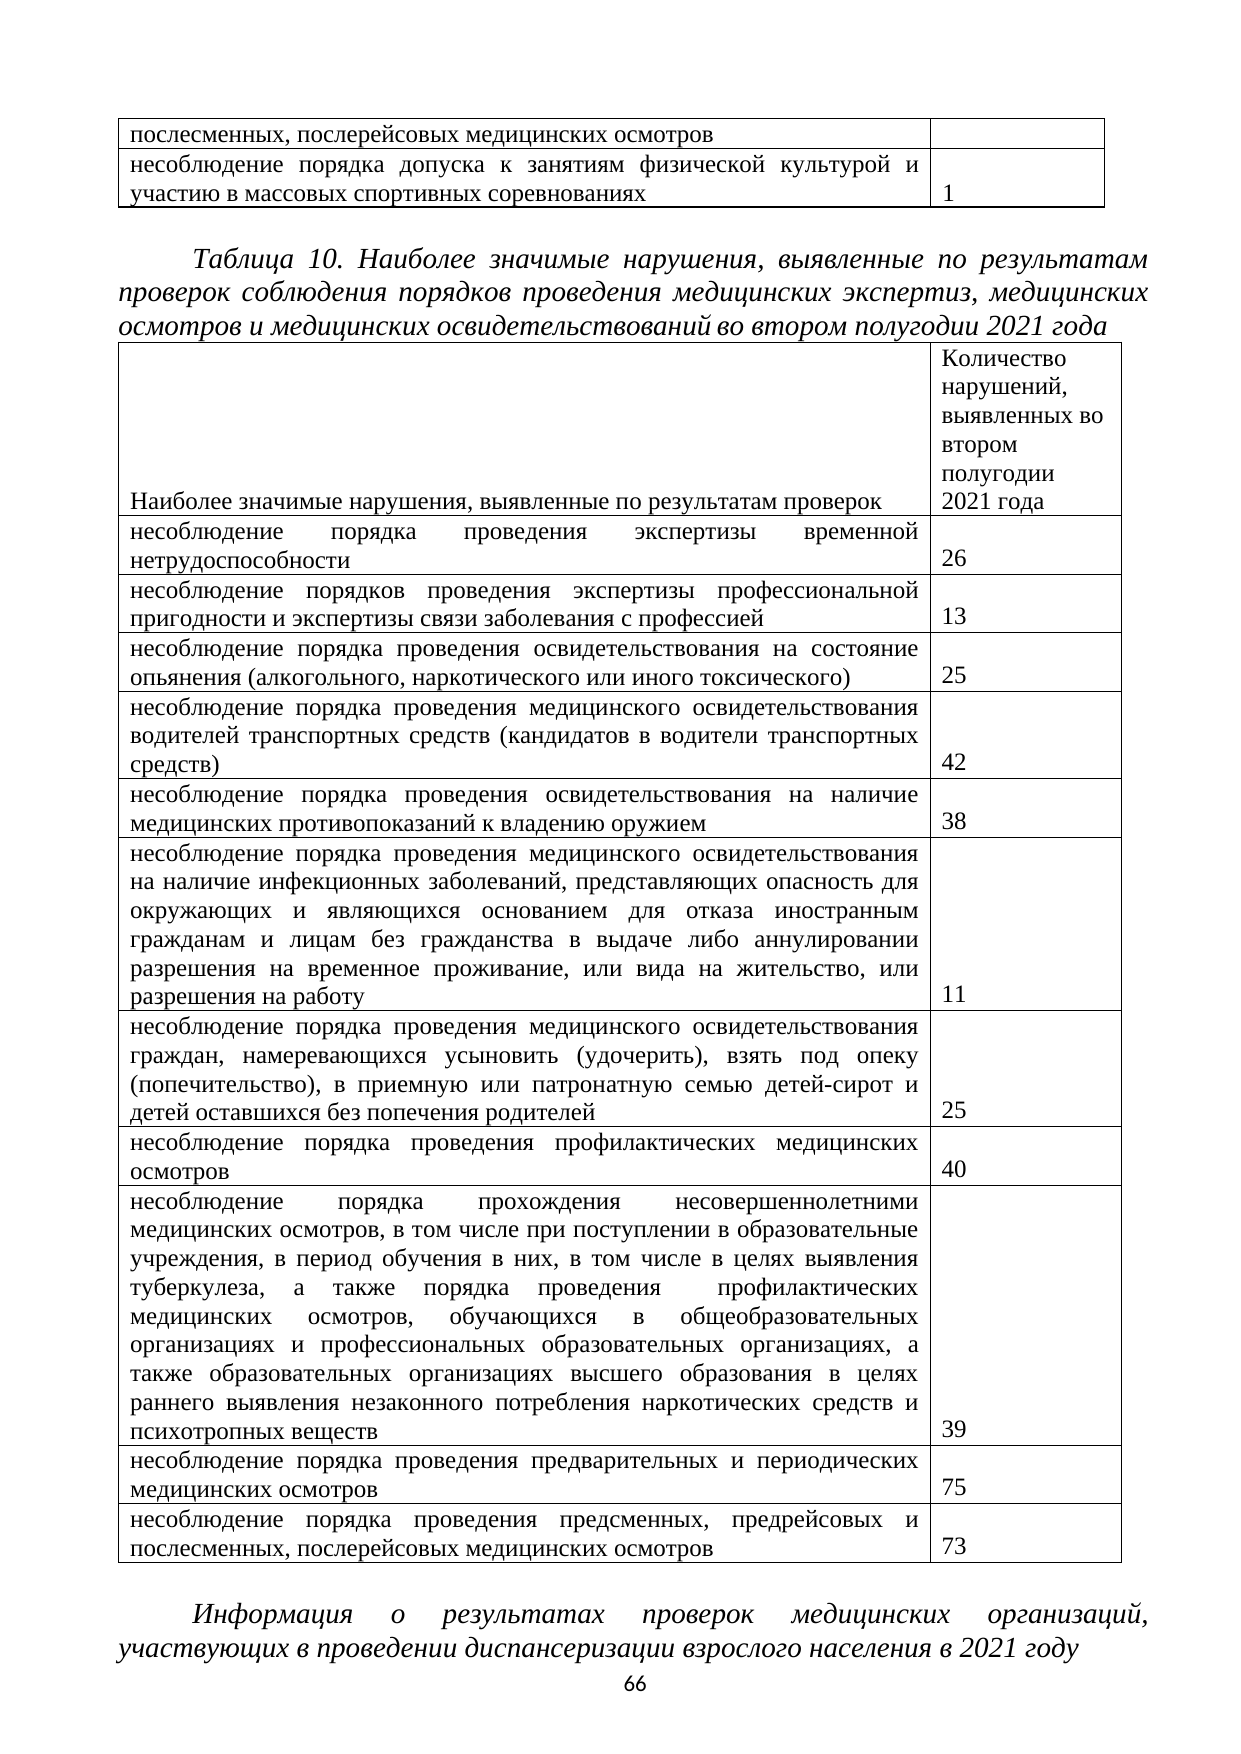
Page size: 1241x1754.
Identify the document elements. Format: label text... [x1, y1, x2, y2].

table_cell несоблюдение порядков проведения экспертизы профессиональной пригодности и экспертизы связи заболевания с профессией [119, 575, 930, 632]
table_cell 1 [931, 149, 1104, 206]
table_cell несоблюдение порядка проведения предварительных и периодических медицинских осмотров [119, 1446, 930, 1503]
table_cell 26 [931, 516, 1121, 574]
table_cell 25 [931, 1011, 1121, 1126]
table_cell 11 [931, 838, 1121, 1010]
table_cell 39 [931, 1186, 1121, 1444]
table_cell 42 [931, 692, 1121, 778]
table_header Наиболее значимые нарушения, выявленные по результатам проверок [119, 343, 930, 515]
table_cell 61 [931, 119, 1104, 148]
table_cell 38 [931, 779, 1121, 837]
table_cell несоблюдение порядка проведения предсменных, предрейсовых и послесменных, послерейсовых медицинских осмотров [119, 1504, 930, 1562]
table_cell несоблюдение порядка проведения освидетельствования на наличие медицинских противопоказаний к владению оружием [119, 779, 930, 837]
table_cell 25 [931, 633, 1121, 691]
text Информация о результатах проверок медицинских организаций, участвующих в проведении диспансеризации взрослого населения в 2021 году [118, 1596, 1152, 1663]
table_cell несоблюдение порядка проведения экспертизы временной нетрудоспособности [119, 516, 930, 574]
table_cell несоблюдение порядка проведения медицинского освидетельствования водителей транспортных средств (кандидатов в водители транспортных средств) [119, 692, 930, 778]
table_cell 73 [931, 1504, 1121, 1562]
table_cell 75 [931, 1446, 1121, 1503]
table_cell несоблюдение порядка проведения медицинского освидетельствования на наличие инфекционных заболеваний, представляющих опасность для окружающих и являющихся основанием для отказа иностранным гражданам и лицам без гражданства в выдаче либо аннулировании разрешения на временное проживание, или вида на жительство, или разрешения на работу [119, 838, 930, 1010]
table_cell несоблюдение порядка проведения медицинского освидетельствования граждан, намеревающихся усыновить (удочерить), взять под опеку (попечительство), в приемную или патронатную семью детей-сирот и детей оставшихся без попечения родителей [119, 1011, 930, 1126]
table_header Количество нарушений, выявленных во втором полугодии 2021 года [931, 343, 1121, 515]
table_cell несоблюдение порядка прохождения несовершеннолетними медицинских осмотров, в том числе при поступлении в образовательные учреждения, в период обучения в них, в том числе в целях выявления туберкулеза, а также порядка проведения профилактических медицинских осмотров, обучающихся в общеобразовательных организациях и профессиональных образовательных организациях, а также образовательных организациях высшего образования в целях раннего выявления незаконного потребления наркотических средств и психотропных веществ [119, 1186, 930, 1444]
table_cell несоблюдение порядка допуска к занятиям физической культурой и участию в массовых спортивных соревнованиях [119, 149, 930, 206]
table_cell 13 [931, 575, 1121, 632]
table_cell 40 [931, 1127, 1121, 1185]
table_cell несоблюдение порядка проведения освидетельствования на состояние опьянения (алкогольного, наркотического или иного токсического) [119, 633, 930, 691]
text Таблица 10. Наиболее значимые нарушения, выявленные по результатам проверок соблюдения порядков проведения медицинских экспертиз, медицинских осмотров и медицинских освидетельствований во втором полугодии 2021 года [118, 241, 1152, 342]
table_cell несоблюдение порядка проведения профилактических медицинских осмотров [119, 1127, 930, 1185]
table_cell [119, 119, 930, 148]
